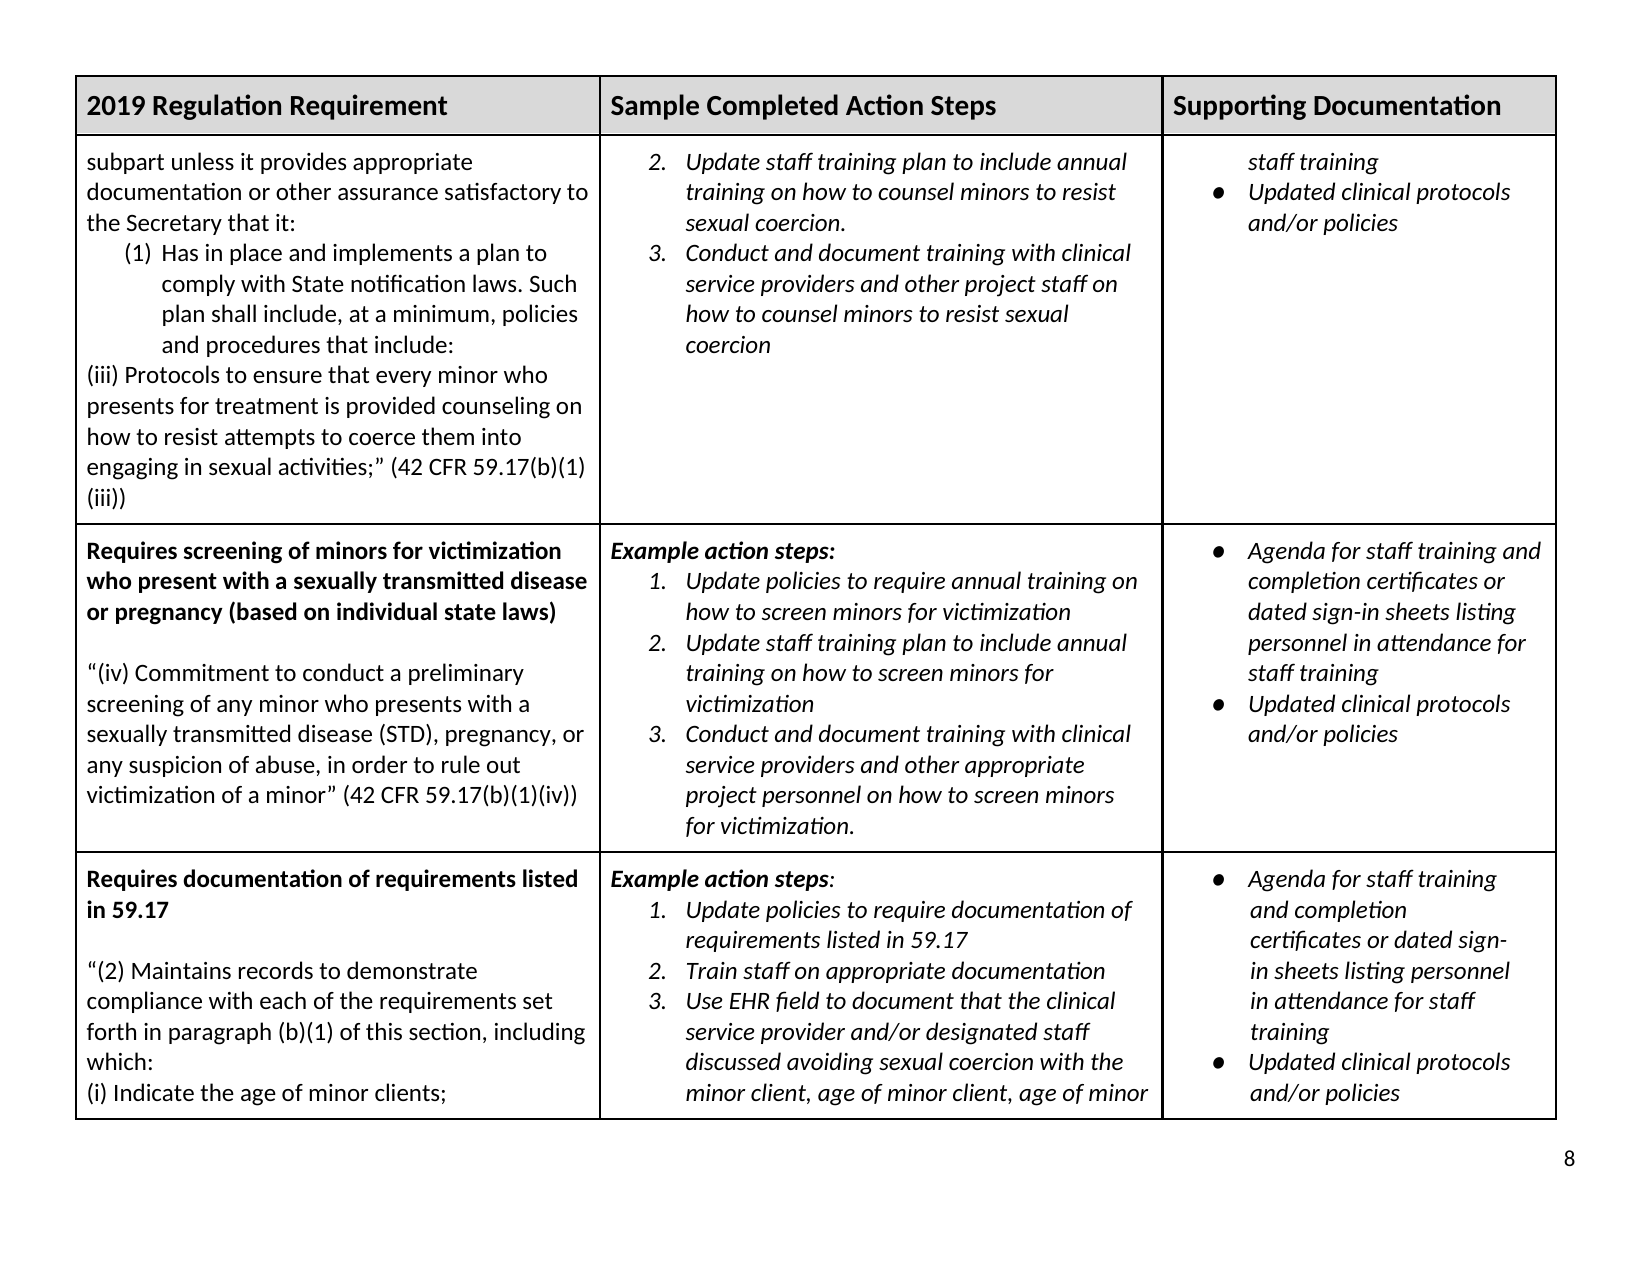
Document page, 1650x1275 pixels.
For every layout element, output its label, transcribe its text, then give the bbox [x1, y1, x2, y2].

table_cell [77, 853, 599, 1118]
table_header Supporting Documentation [1164, 77, 1555, 133]
table_header 2019 Regulation Requirement [77, 77, 599, 133]
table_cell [77, 136, 599, 523]
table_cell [601, 853, 1161, 1118]
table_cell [1164, 136, 1555, 523]
table_cell Requires screening of minors for victimization who present with a sexually transmitted disease or pregnancy (based on individual state laws) “(iv) Commitment to conduct a preliminary screening of any minor who presents with a sexually transmitted disease (STD), pregnancy, or any suspicion of abuse, in order to rule out victimization of a minor” (42 CFR 59.17(b)(1)(iv)) [77, 525, 599, 851]
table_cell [601, 136, 1161, 523]
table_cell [1164, 853, 1555, 1118]
table_cell Example action steps: Update policies to require annual training on how to screen minors for victimization Update staff training plan to include annual training on how to screen minors for victimization Conduct and document training with clinical service providers and other appropriate project personnel on how to screen minors for victimization. [601, 525, 1161, 851]
table_header Sample Completed Action Steps [601, 77, 1161, 133]
